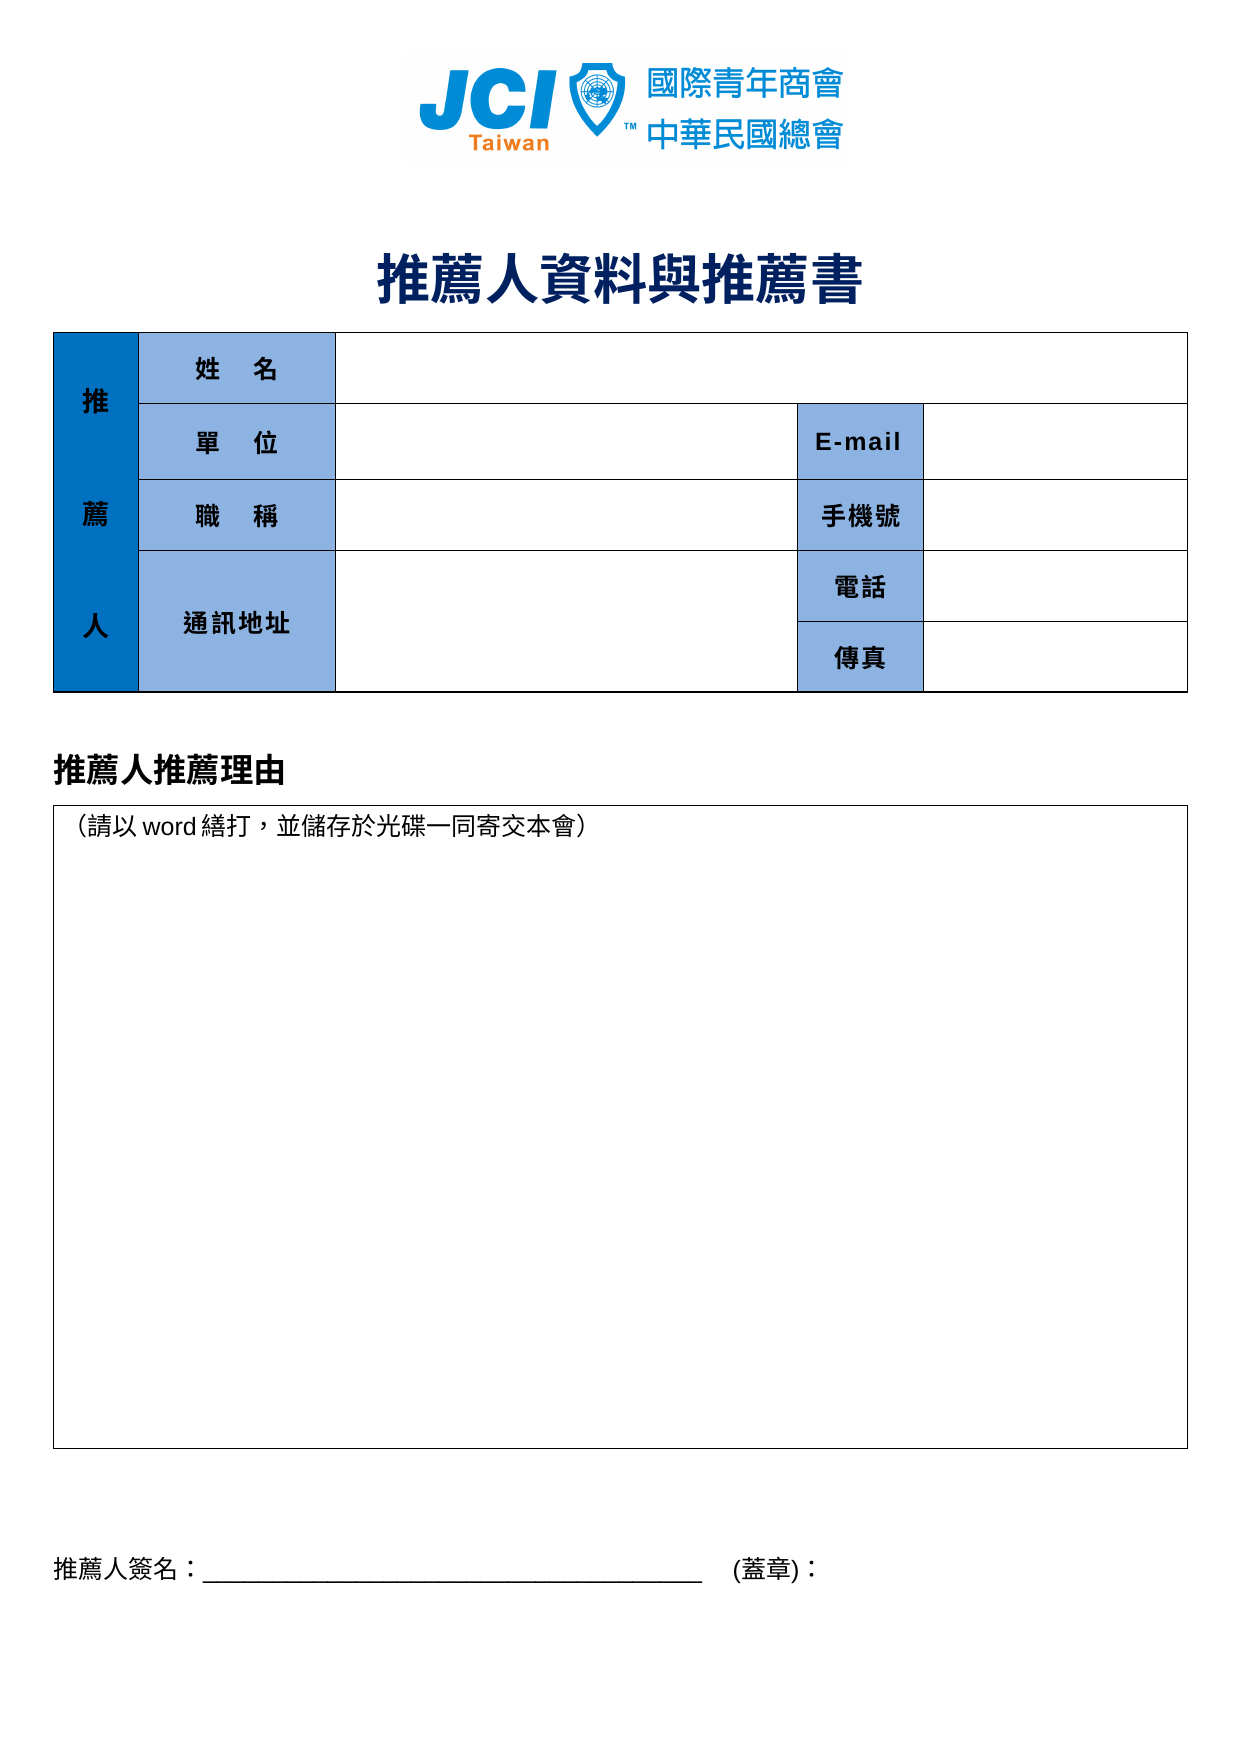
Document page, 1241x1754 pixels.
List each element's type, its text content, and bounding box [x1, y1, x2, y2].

text 推薦人簽名： (蓋章)： [53, 1548, 1187, 1586]
table_cell [336, 480, 797, 550]
table_cell 電話 [798, 551, 923, 621]
table_cell 職 稱 [139, 480, 335, 550]
table_cell 通訊地址 [139, 551, 335, 691]
table_cell 單 位 [139, 404, 335, 479]
table_cell 手機號 [798, 480, 923, 550]
table_header 姓 名 [139, 333, 335, 403]
table_cell [924, 404, 1187, 479]
table_header （請以word繕打，並儲存於光碟一同寄交本會） [54, 806, 1187, 1447]
text 推薦人推薦理由 [53, 730, 1187, 805]
table_cell 傳真 [798, 622, 923, 691]
picture [403, 53, 849, 164]
text 推薦人資料與推薦書 [53, 219, 1187, 332]
table_cell E-mail [798, 404, 923, 479]
table_cell [924, 622, 1187, 691]
table_cell [336, 551, 797, 691]
table_cell [924, 551, 1187, 621]
table_header 推 薦 人 [54, 333, 138, 691]
table_header [336, 333, 1187, 403]
table_cell [924, 480, 1187, 550]
table_cell [336, 404, 797, 479]
